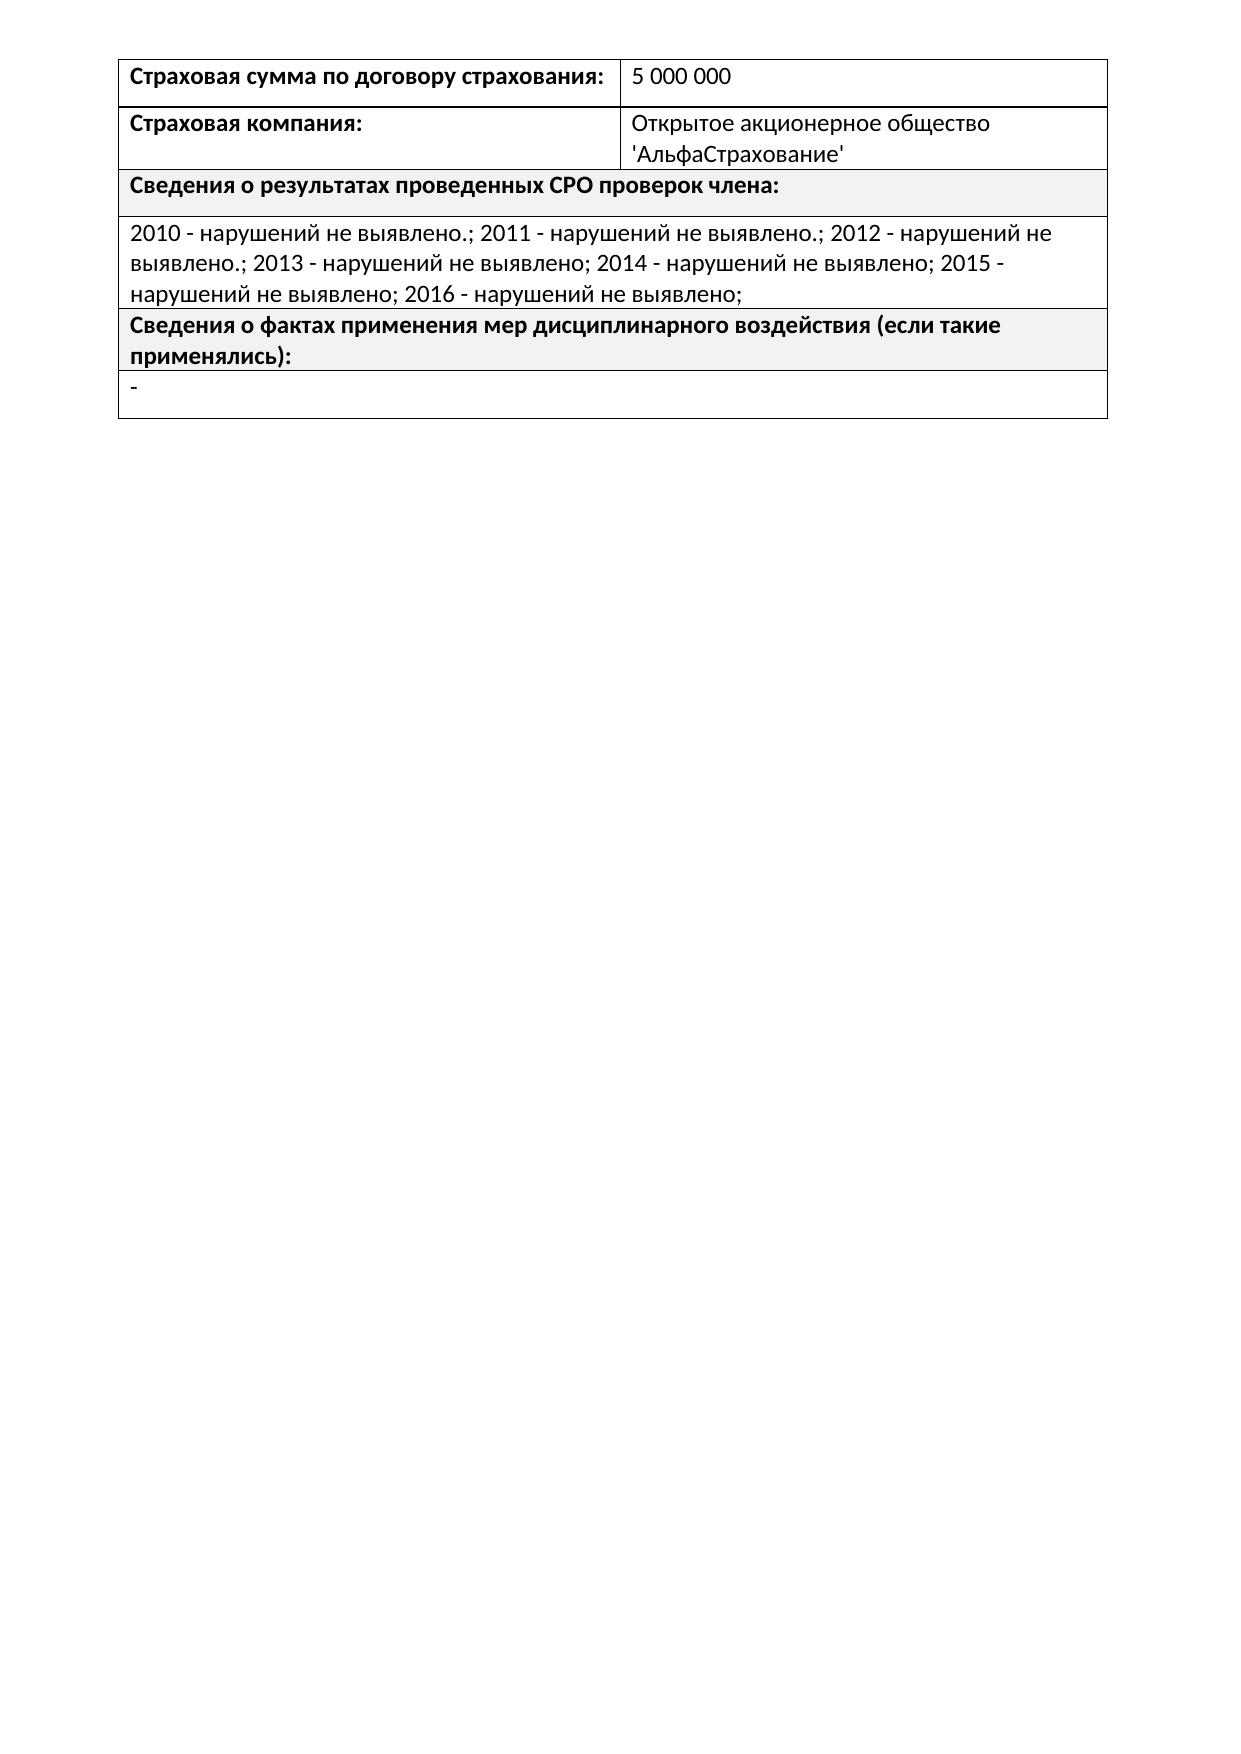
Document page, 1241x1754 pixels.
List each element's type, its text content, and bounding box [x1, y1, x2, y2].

table_cell 2010 - нарушений не выявлено.; 2011 - нарушений не выявлено.; 2012 - нарушений не выявлено.; 2013 - нарушений не выявлено; 2014 - нарушений не выявлено; 2015 - нарушений не выявлено; 2016 - нарушений не выявлено; [119, 217, 1107, 308]
table_cell Сведения о результатах проведенных СРО проверок члена: [119, 170, 1107, 216]
table_cell Сведения о фактах применения мер дисциплинарного воздействия (если такие применялись): [119, 309, 1107, 370]
table_cell Страховая компания: [119, 108, 620, 168]
table_cell 5 000 000 [621, 60, 1107, 106]
table_cell Открытое акционерное общество 'АльфаСтрахование' [621, 108, 1107, 168]
table_cell - [119, 371, 1107, 418]
table_cell Страховая сумма по договору страхования: [119, 60, 620, 106]
